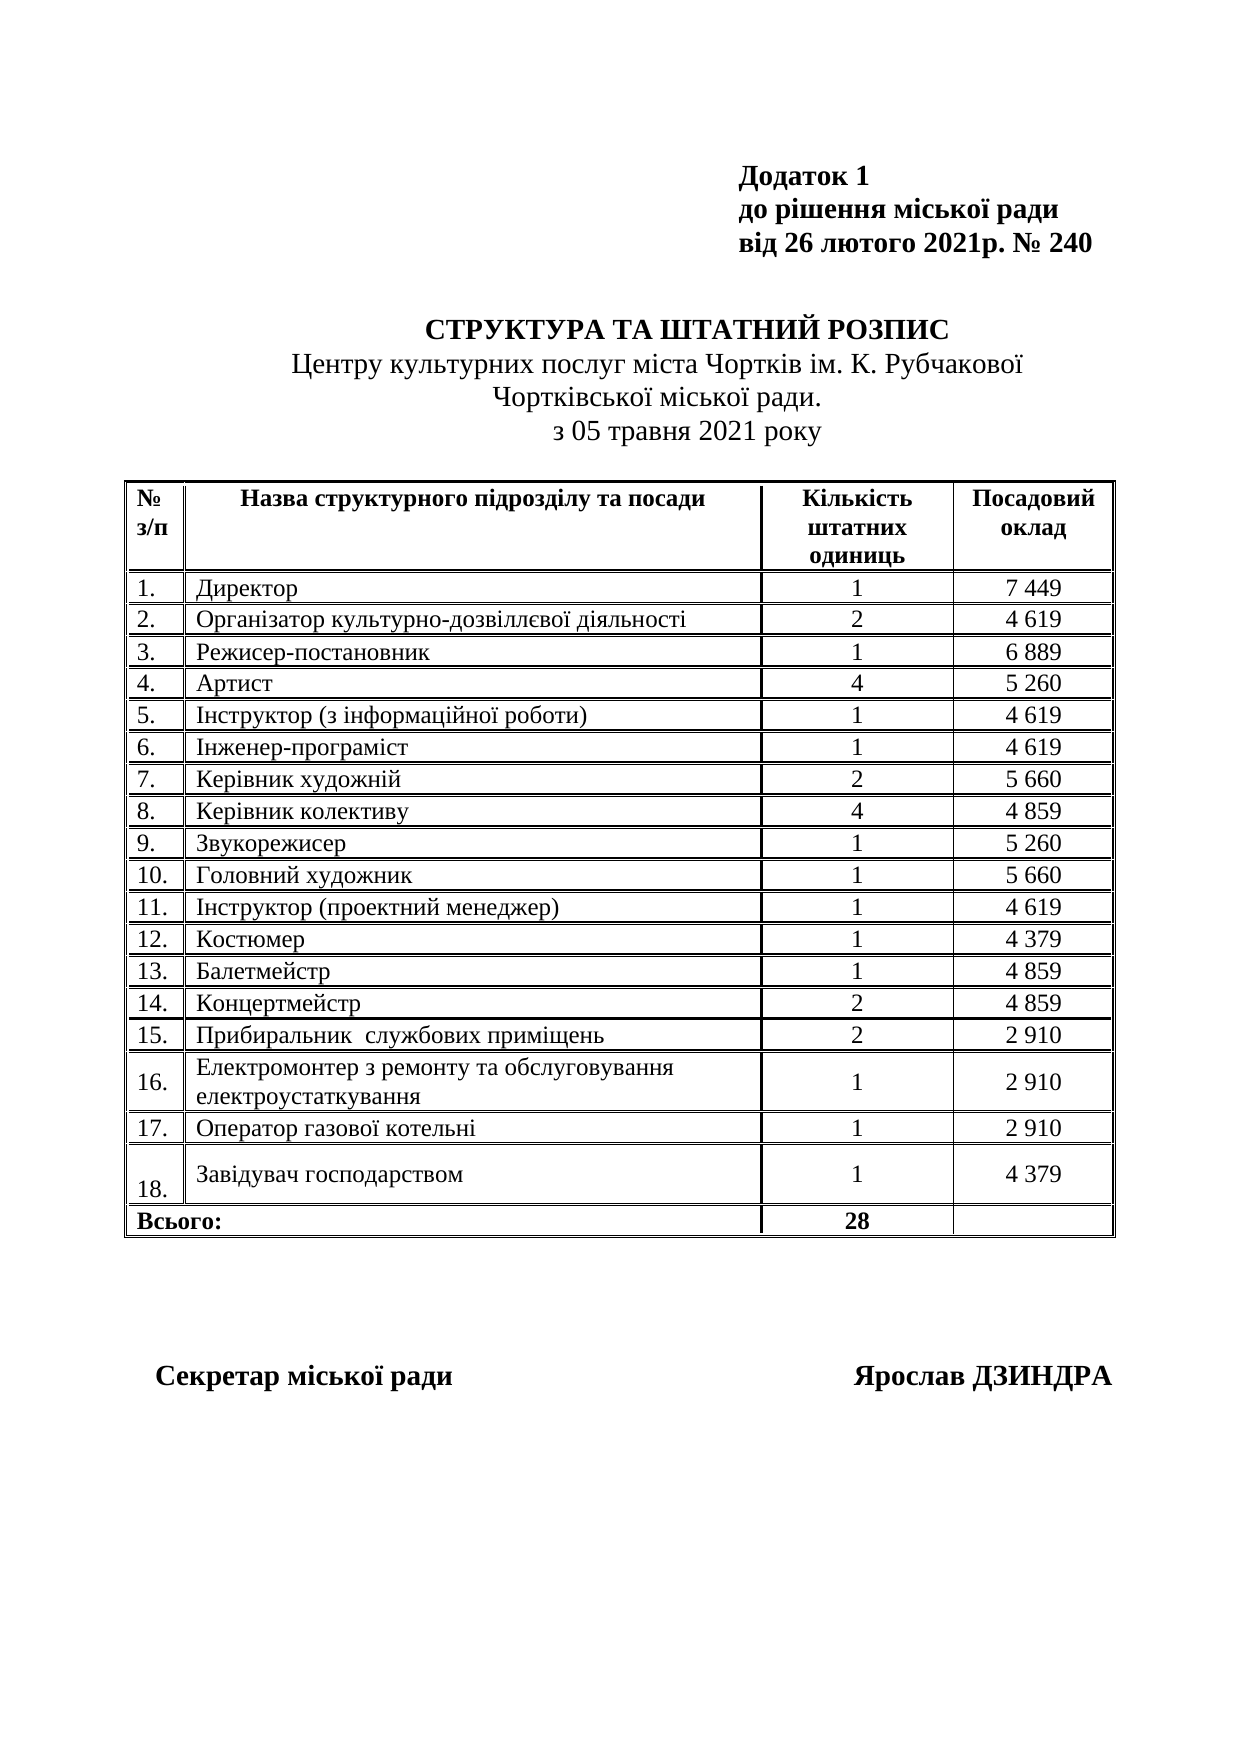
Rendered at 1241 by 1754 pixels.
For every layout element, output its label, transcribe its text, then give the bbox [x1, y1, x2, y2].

table_cell Інструктор (проектний менеджер) [186, 893, 760, 921]
table_cell 12. [127, 921, 183, 953]
table_header Посадовий оклад [954, 483, 1112, 569]
table_cell 1 [763, 573, 953, 601]
table_cell Концертмейстр [186, 989, 760, 1017]
table_cell Електромонтер з ремонту та обслуговування електроустаткування [186, 1053, 760, 1110]
table_cell [954, 1203, 1113, 1234]
table_cell 2 [763, 989, 953, 1017]
table_cell Інженер-програміст [186, 733, 760, 761]
table_header Назва структурного підрозділу та посади [185, 483, 761, 569]
table_cell Прибиральник службових приміщень [186, 1020, 760, 1049]
table_cell 8. [127, 793, 183, 825]
table_cell 17. [125, 1110, 184, 1142]
table_cell Керівник колективу [186, 797, 760, 825]
text від 26 лютого 2021р. № 240 [148, 225, 1152, 258]
table_cell 4. [127, 665, 183, 697]
table_cell 4 619 [954, 729, 1113, 761]
table_cell 4 [763, 669, 953, 697]
table_cell 1 [763, 861, 953, 889]
table_cell 2 [763, 605, 953, 633]
table_cell 2 910 [954, 1110, 1114, 1142]
table_cell 7 449 [954, 569, 1113, 601]
table_cell 1 [763, 829, 953, 857]
table_cell 5 660 [954, 761, 1113, 793]
table_cell Оператор газової котельні [186, 1113, 760, 1142]
list Секретар міської ради Ярослав ДЗИНДРА [148, 1358, 1152, 1391]
table_cell 4 379 [954, 921, 1113, 953]
table_cell 4 859 [954, 985, 1113, 1017]
table_cell 18. [125, 1142, 184, 1202]
table_cell Організатор культурно-дозвіллєвої діяльності [186, 605, 760, 633]
table_cell 11. [127, 889, 183, 921]
table_cell 5. [127, 697, 183, 729]
text до рішення міської ради [148, 191, 1152, 225]
table_cell 6 889 [954, 633, 1113, 665]
table_cell Артист [186, 669, 760, 697]
table_cell Звукорежисер [186, 829, 760, 857]
table_cell 14. [127, 985, 183, 1017]
table_cell Балетмейстр [186, 957, 760, 985]
list СТРУКТУРА ТА ШТАТНИЙ РОЗПИС [223, 312, 1152, 346]
table_cell 2 [763, 765, 953, 793]
table_cell 2 910 [954, 1017, 1112, 1049]
table_cell 2. [127, 601, 183, 633]
table_cell 4 [763, 797, 953, 825]
table_cell 1 [763, 1053, 953, 1110]
table_cell 2 910 [954, 1049, 1113, 1110]
table_cell 4 859 [954, 953, 1113, 985]
table_cell 13. [127, 953, 183, 985]
list з 05 травня 2021 року [223, 413, 1152, 446]
table_cell 5 260 [954, 825, 1113, 857]
table_cell Всього: [127, 1203, 761, 1234]
text Додаток 1 [148, 158, 1152, 191]
table_cell 2 [763, 1020, 953, 1049]
table_cell 28 [761, 1206, 953, 1234]
table_cell Костюмер [186, 925, 760, 953]
list Чортківської міської ради. [148, 379, 1167, 413]
list Центру культурних послуг міста Чортків ім. К. Рубчакової [148, 346, 1167, 379]
table_cell 3. [127, 633, 183, 665]
table_cell 16. [127, 1049, 183, 1110]
table_cell Керівник художній [186, 765, 760, 793]
table_cell 5 660 [954, 857, 1113, 889]
table_cell 4 379 [954, 1142, 1114, 1202]
table_cell 1 [763, 925, 953, 953]
table_header Кількість штатних одиниць [761, 483, 953, 569]
table_cell Завідувач господарством [186, 1145, 760, 1202]
table_cell 1 [763, 701, 953, 729]
table_cell 7. [127, 761, 183, 793]
table_cell 1 [763, 733, 953, 761]
table_header № з/п [127, 483, 184, 569]
table_cell 1 [763, 893, 953, 921]
table_cell Інструктор (з інформаційної роботи) [186, 701, 760, 729]
table_cell 1 [763, 957, 953, 985]
table_cell Режисер-постановник [186, 637, 760, 665]
table_cell 5 260 [954, 665, 1113, 697]
table_cell 10. [127, 857, 183, 889]
table_cell Головний художник [186, 861, 760, 889]
table_cell Директор [186, 573, 760, 601]
table_cell 4 859 [954, 793, 1113, 825]
table_cell 9. [127, 825, 183, 857]
table_cell 1 [763, 637, 953, 665]
table_cell 4 619 [954, 697, 1113, 729]
table_cell 1 [763, 1113, 953, 1142]
table_cell 4 619 [954, 601, 1113, 633]
table_cell 1. [127, 569, 183, 601]
table_cell 15. [127, 1017, 183, 1049]
table_cell 1 [763, 1145, 953, 1202]
table_cell 6. [127, 729, 183, 761]
table_cell 4 619 [954, 889, 1113, 921]
